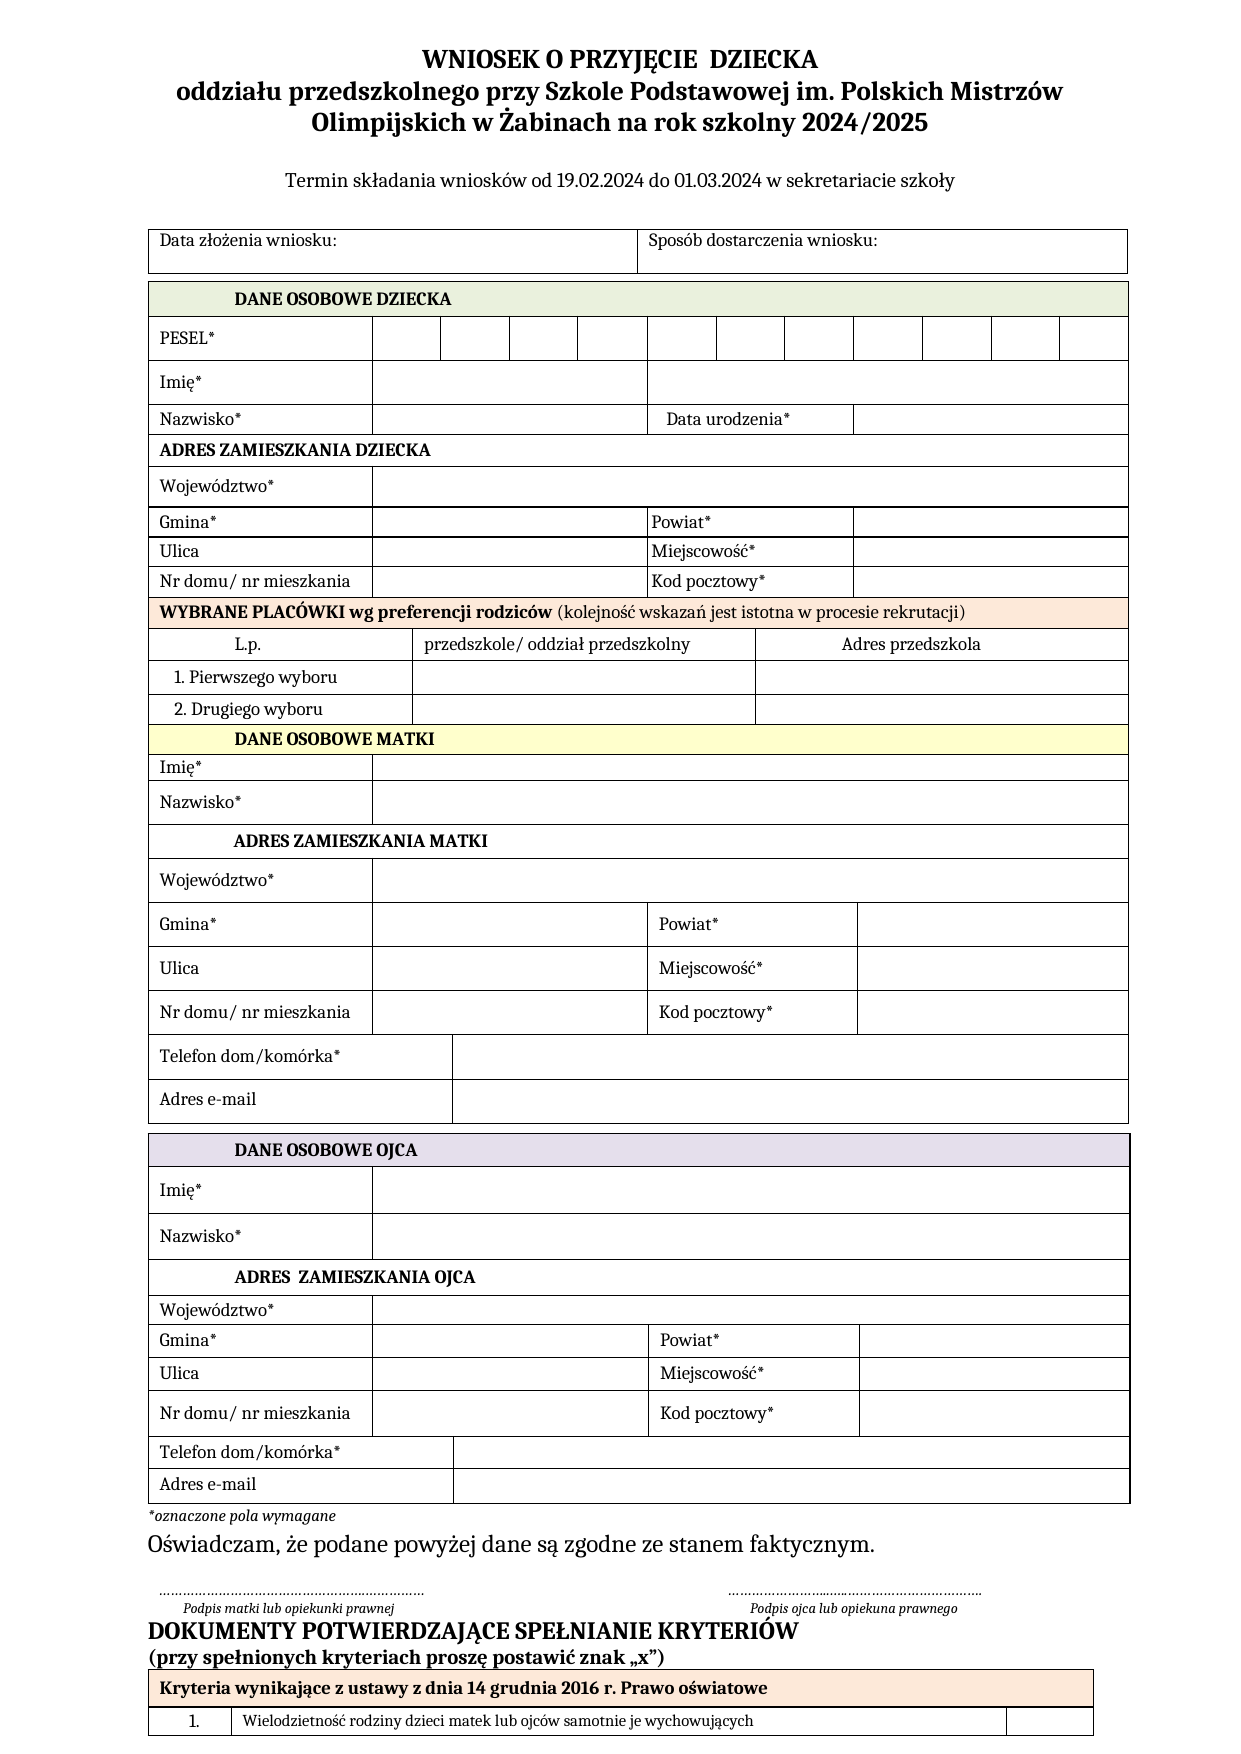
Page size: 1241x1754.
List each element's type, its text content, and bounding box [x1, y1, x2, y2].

table_cell Gmina* [149, 508, 372, 536]
table_cell [373, 467, 1128, 506]
table_cell Nr domu/ nr mieszkania [149, 567, 372, 597]
table_cell Ulica [149, 1358, 372, 1389]
table_cell [373, 1214, 1129, 1259]
table_cell [413, 695, 755, 724]
table_cell [1060, 317, 1128, 360]
table_cell [453, 1035, 1128, 1078]
table_cell [373, 859, 1128, 902]
table_cell Miejscowość* [649, 1358, 859, 1389]
table_cell [413, 661, 755, 694]
table_cell [860, 1358, 1129, 1389]
table_cell ADRES ZAMIESZKANIA OJCA [149, 1260, 1129, 1295]
text oddziału przedszkolnego przy Szkole Podstawowej im. Polskich Mistrzów Olimpijskich w Żabinach na rok szkolny 2024/2025 [148, 76, 1093, 138]
table_cell [992, 317, 1059, 360]
text *oznaczone pola wymagane [148, 1506, 1093, 1526]
table_header DANE OSOBOWE OJCA [149, 1134, 1129, 1166]
table_cell [373, 781, 1128, 824]
table_cell [454, 1469, 1129, 1503]
table_cell 2. Drugiego wyboru [149, 695, 412, 724]
table_cell PESEL* [149, 317, 372, 360]
table_cell [373, 947, 647, 990]
table_cell [648, 361, 1128, 404]
table_cell Województwo* [149, 859, 372, 902]
table_cell Kod pocztowy* [648, 991, 857, 1034]
table_cell Wielodzietność rodziny dzieci matek lub ojców samotnie je wychowujących [232, 1708, 1006, 1735]
table_cell [373, 1296, 1129, 1324]
table_cell Adres e-mail [149, 1469, 453, 1503]
table_header Kryteria wynikające z ustawy z dnia 14 grudnia 2016 r. Prawo oświatowe [149, 1670, 1093, 1706]
table_cell Nazwisko* [149, 1214, 372, 1259]
table_cell Kod pocztowy* [649, 1391, 859, 1436]
table_cell Ulica [149, 538, 372, 566]
table_cell [373, 1358, 648, 1389]
table_cell [854, 317, 922, 360]
table_cell Województwo* [149, 467, 372, 506]
text Oświadczam, że podane powyżej dane są zgodne ze stanem faktycznym. [148, 1530, 1093, 1559]
text Termin składania wniosków od 19.02.2024 do 01.03.2024 w sekretariacie szkoły [148, 169, 1093, 193]
table_cell [373, 361, 647, 404]
table_cell L.p. [149, 629, 412, 660]
table_cell [373, 538, 647, 566]
table_cell Ulica [149, 947, 372, 990]
table_cell [453, 1080, 1128, 1123]
table_cell [373, 1391, 648, 1436]
table_cell Miejscowość* [648, 538, 853, 566]
table_cell Nr domu/ nr mieszkania [149, 991, 372, 1034]
table_cell Nazwisko* [149, 405, 372, 434]
table_cell [858, 991, 1128, 1034]
table_cell 1. Pierwszego wyboru [149, 661, 412, 694]
table_cell [756, 661, 1128, 694]
table_cell [373, 1167, 1129, 1212]
table_cell Miejscowość* [648, 947, 857, 990]
table_cell [648, 317, 716, 360]
table_cell Imię* [149, 1167, 372, 1212]
table_cell [785, 317, 853, 360]
text WNIOSEK O PRZYJĘCIE DZIECKA [148, 44, 1093, 76]
table_cell [510, 317, 577, 360]
table_cell Województwo* [149, 1296, 372, 1324]
table_cell Imię* [149, 755, 372, 780]
table_cell Data urodzenia* [648, 405, 853, 434]
table_cell WYBRANE PLACÓWKI wg preferencji rodziców (kolejność wskazań jest istotna w procesie rekrutacji) [149, 598, 1128, 628]
table_cell [373, 567, 647, 597]
table_cell [373, 903, 647, 946]
table_cell Telefon dom/komórka* [149, 1035, 452, 1078]
table_header Sposób dostarczenia wniosku: [638, 230, 1127, 273]
table_cell [756, 695, 1128, 724]
table_cell [373, 317, 440, 360]
table_cell [854, 538, 1128, 566]
table_cell [854, 567, 1128, 597]
table_cell [373, 405, 647, 434]
table_cell ADRES ZAMIESZKANIA MATKI [149, 825, 1128, 858]
table_cell Adres e-mail [149, 1080, 452, 1123]
table_cell [373, 1325, 648, 1357]
table_header Data złożenia wniosku: [149, 230, 637, 273]
table_cell Nr domu/ nr mieszkania [149, 1391, 372, 1436]
text DOKUMENTY POTWIERDZAJĄCE SPEŁNIANIE KRYTERIÓW [148, 1617, 1093, 1645]
table_cell [441, 317, 509, 360]
table_cell [860, 1325, 1129, 1357]
table_cell Gmina* [149, 1325, 372, 1357]
table_cell Telefon dom/komórka* [149, 1437, 453, 1468]
table_cell [860, 1391, 1129, 1436]
table_cell [923, 317, 991, 360]
table_cell DANE OSOBOWE MATKI [149, 725, 1128, 754]
table_cell [717, 317, 784, 360]
table_cell [854, 508, 1128, 536]
table_cell Adres przedszkola [756, 629, 1128, 660]
table_cell Gmina* [149, 903, 372, 946]
table_cell Powiat* [648, 903, 857, 946]
text Podpis matki lub opiekunki prawnej Podpis ojca lub opiekuna prawnego [148, 1600, 1093, 1617]
table_cell przedszkole/ oddział przedszkolny [413, 629, 755, 660]
text …………………………………………….…………… ……………………..…..……………………………. [148, 1581, 1093, 1600]
table_cell Nazwisko* [149, 781, 372, 824]
table_cell 1. [149, 1708, 231, 1735]
table_cell ADRES ZAMIESZKANIA DZIECKA [149, 435, 1128, 466]
table_cell [854, 405, 1128, 434]
table_cell [373, 508, 647, 536]
table_cell Powiat* [649, 1325, 859, 1357]
table_cell [858, 903, 1128, 946]
table_cell [578, 317, 647, 360]
table_cell [373, 991, 647, 1034]
table_cell [454, 1437, 1129, 1468]
table_cell [1007, 1708, 1093, 1735]
table_cell [858, 947, 1128, 990]
table_cell Kod pocztowy* [648, 567, 853, 597]
text (przy spełnionych kryteriach proszę postawić znak „x”) [148, 1645, 1093, 1669]
table_cell Imię* [149, 361, 372, 404]
table_cell Powiat* [648, 508, 853, 536]
table_cell [373, 755, 1128, 780]
table_header DANE OSOBOWE DZIECKA [149, 282, 1128, 316]
